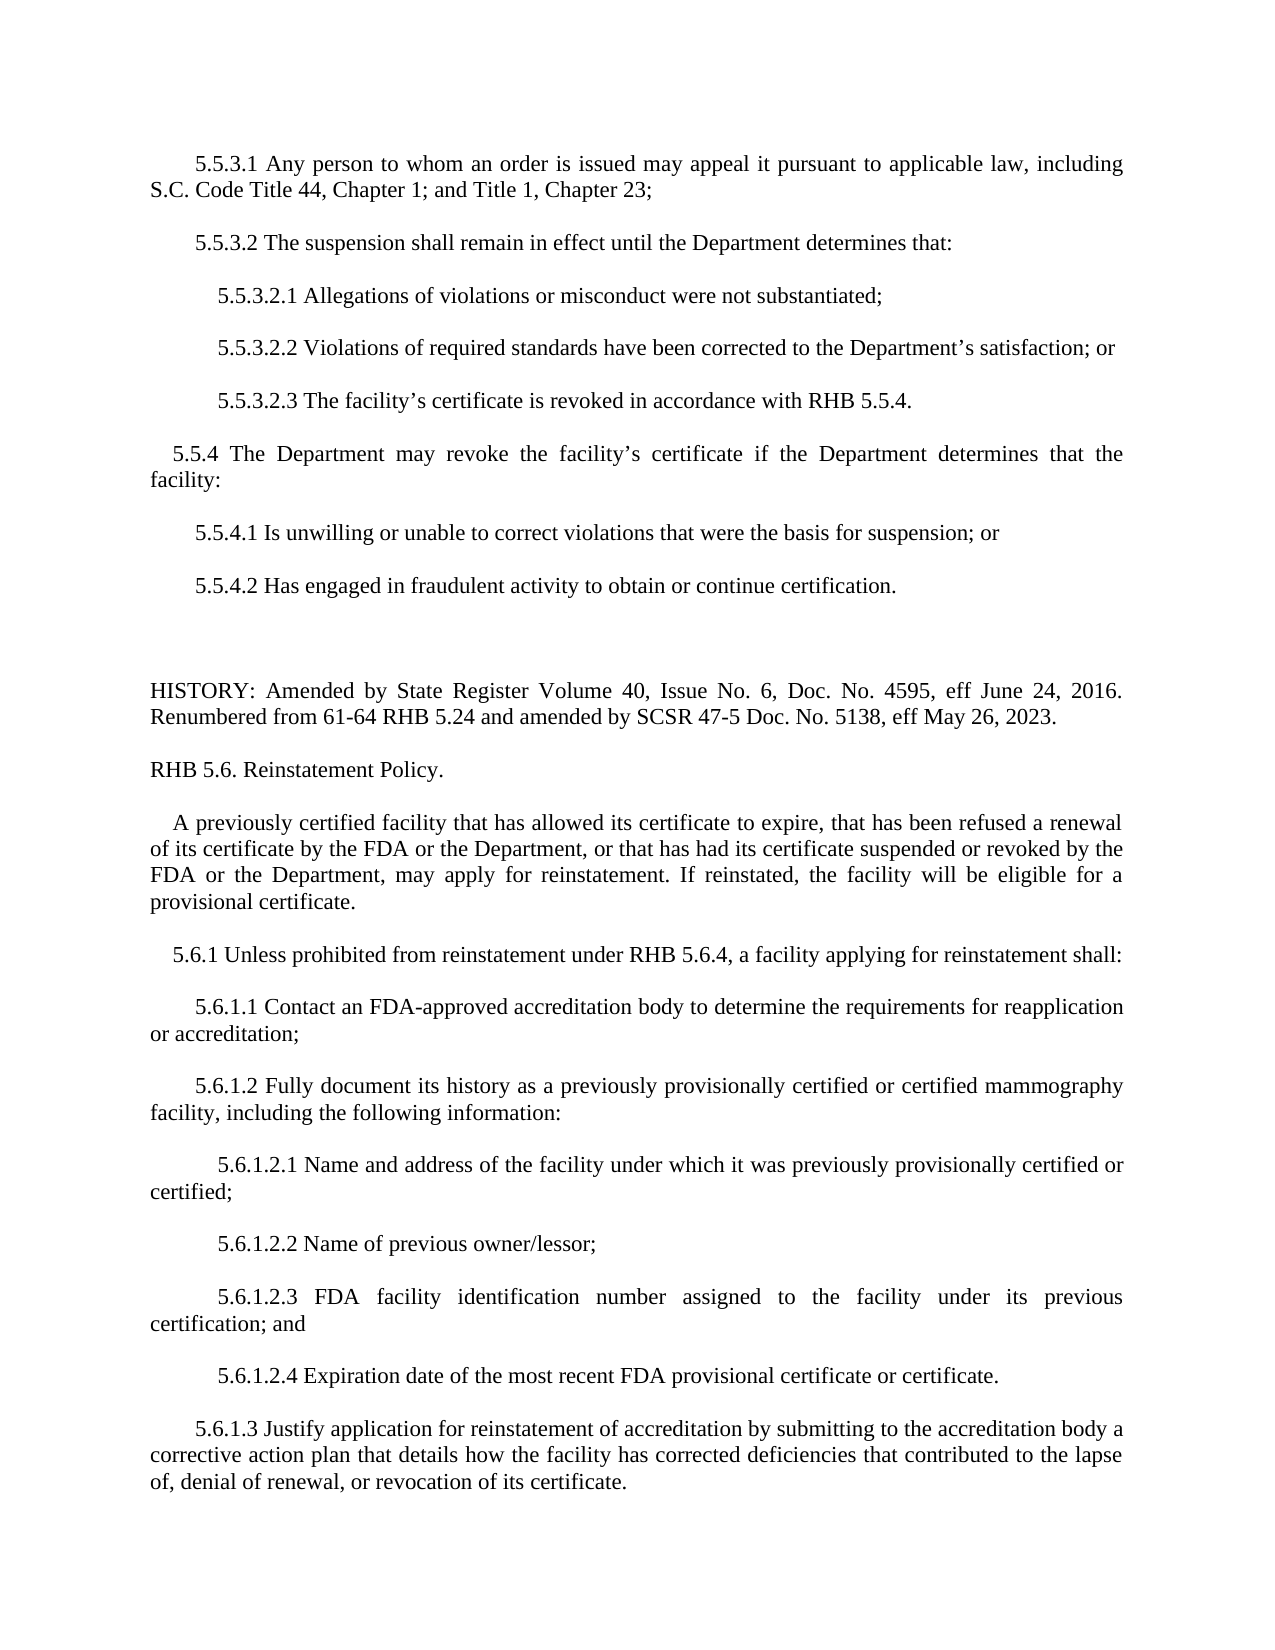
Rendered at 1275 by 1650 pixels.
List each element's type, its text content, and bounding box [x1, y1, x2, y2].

text A previously certified facility that has allowed its certificate to expire, that has been refused a renewal of its certificate by the FDA or the Department, or that has had its certificate suspended or revoked by the FDA or the Department, may apply for reinstatement. If reinstated, the facility will be eligible for a provisional certificate. [150, 809, 1125, 914]
text 5.5.3.2.2 Violations of required standards have been corrected to the Department’s satisfaction; or [150, 334, 1125, 361]
text 5.5.4.1 Is unwilling or unable to correct violations that were the basis for suspension; or [150, 519, 1125, 545]
text 5.6.1.2.2 Name of previous owner/lessor; [150, 1231, 1125, 1257]
text 5.6.1.2.3 FDA facility identification number assigned to the facility under its previous certification; and [150, 1283, 1125, 1336]
text 5.6.1.2 Fully document its history as a previously provisionally certified or certified mammography facility, including the following information: [150, 1072, 1125, 1125]
text 5.6.1 Unless prohibited from reinstatement under RHB 5.6.4, a facility applying for reinstatement shall: [150, 941, 1125, 967]
text 5.5.3.2.1 Allegations of violations or misconduct were not substantiated; [150, 282, 1125, 308]
text 5.5.3.2 The suspension shall remain in effect until the Department determines that: [150, 229, 1125, 255]
text 5.5.3.1 Any person to whom an order is issued may appeal it pursuant to applicable law, including S.C. Code Title 44, Chapter 1; and Title 1, Chapter 23; [150, 150, 1125, 203]
text 5.6.1.2.1 Name and address of the facility under which it was previously provisionally certified or certified; [150, 1151, 1125, 1204]
text 5.6.1.1 Contact an FDA-approved accreditation body to determine the requirements for reapplication or accreditation; [150, 993, 1125, 1046]
text 5.5.3.2.3 The facility’s certificate is revoked in accordance with RHB 5.5.4. [150, 387, 1125, 413]
text 5.5.4.2 Has engaged in fraudulent activity to obtain or continue certification. [150, 572, 1125, 598]
text 5.6.1.2.4 Expiration date of the most recent FDA provisional certificate or certificate. [150, 1362, 1125, 1389]
text 5.6.1.3 Justify application for reinstatement of accreditation by submitting to the accreditation body a corrective action plan that details how the facility has corrected deficiencies that contributed to the lapse of, denial of renewal, or revocation of its certificate. [150, 1415, 1125, 1494]
text 5.5.4 The Department may revoke the facility’s certificate if the Department determines that the facility: [150, 440, 1125, 493]
text RHB 5.6. Reinstatement Policy. [150, 756, 1125, 782]
text HISTORY: Amended by State Register Volume 40, Issue No. 6, Doc. No. 4595, eff June 24, 2016. Renumbered from 61-64 RHB 5.24 and amended by SCSR 47-5 Doc. No. 5138, eff May 26, 2023. [150, 677, 1125, 730]
